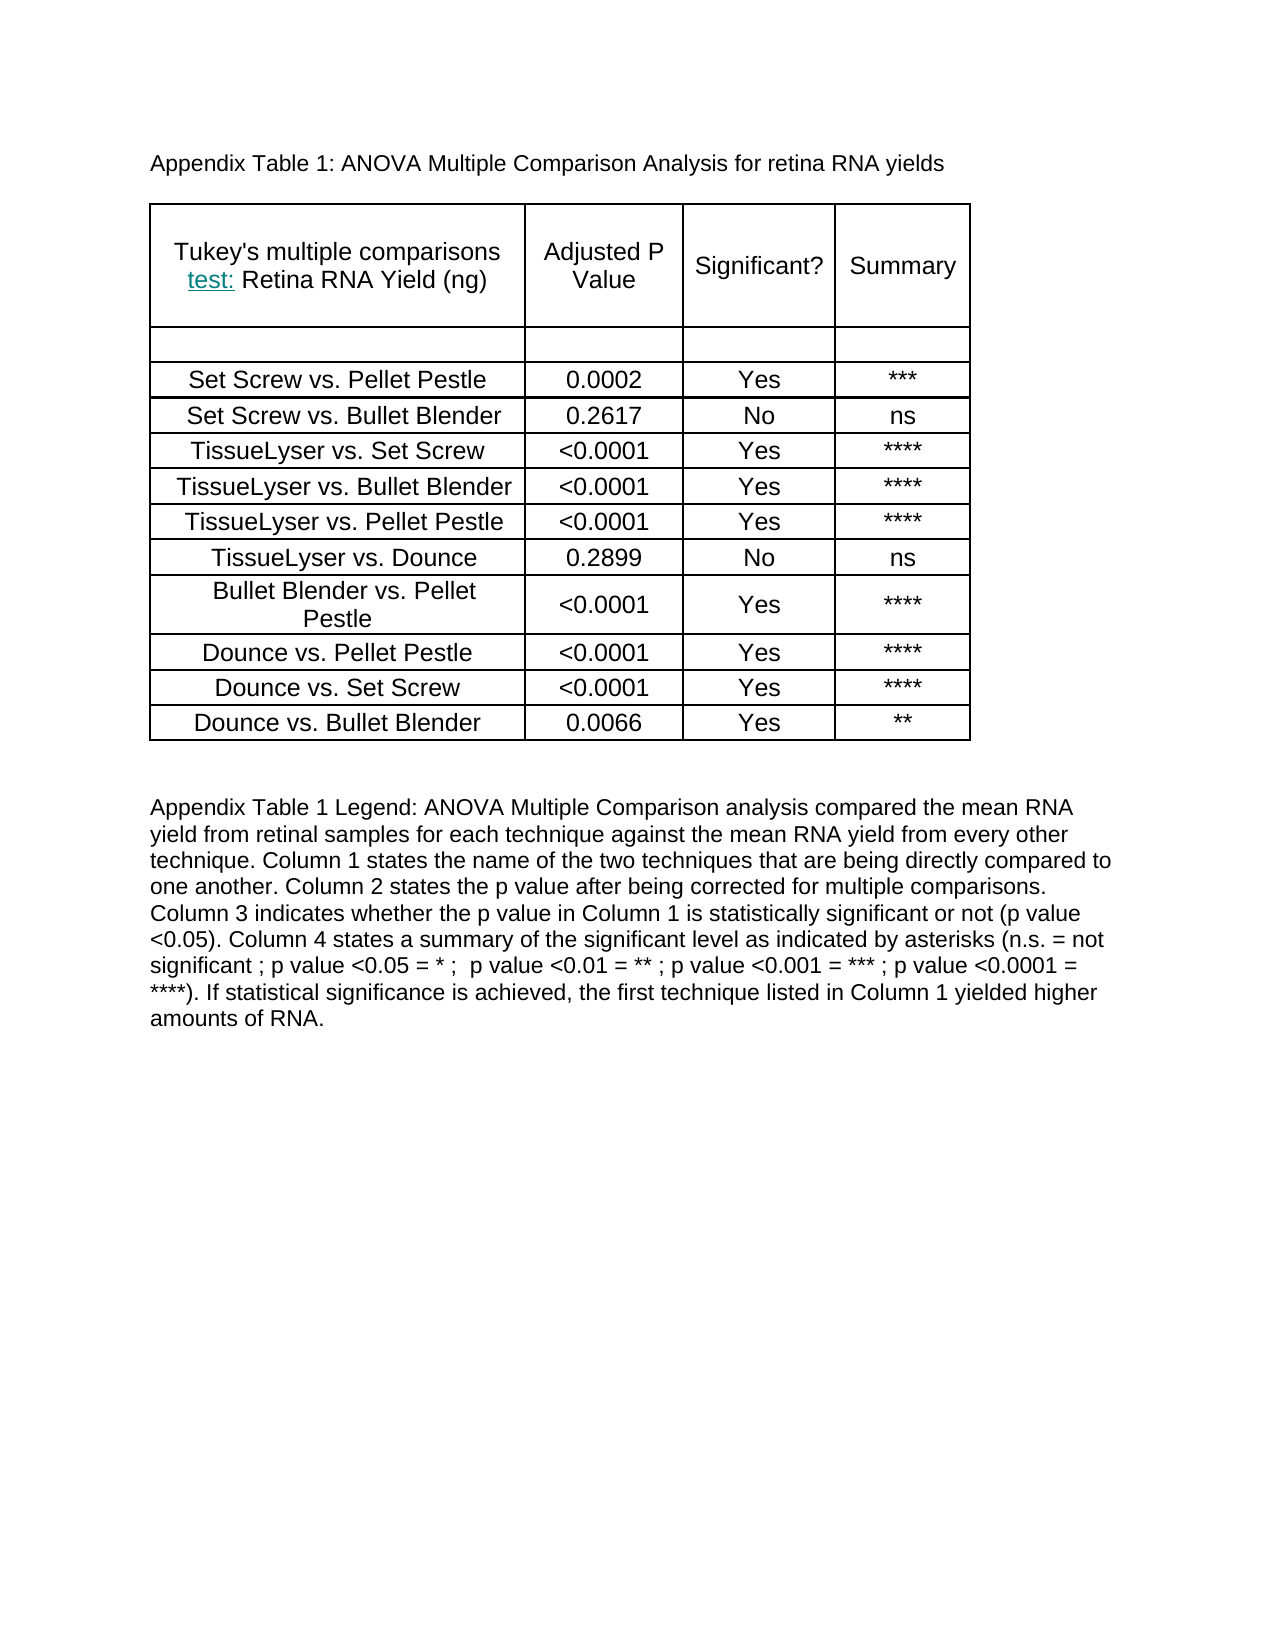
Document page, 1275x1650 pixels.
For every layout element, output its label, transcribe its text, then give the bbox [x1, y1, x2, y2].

table_header Summary [836, 205, 969, 326]
table_cell <0.0001 [526, 469, 682, 503]
table_cell **** [836, 635, 969, 668]
table_cell ** [836, 706, 969, 739]
table_cell [151, 328, 524, 361]
table_cell <0.0001 [526, 505, 682, 538]
table_cell <0.0001 [526, 576, 682, 633]
table_cell **** [836, 576, 969, 633]
table_cell Yes [684, 469, 834, 503]
table_cell <0.0001 [526, 671, 682, 704]
table_cell <0.0001 [526, 635, 682, 668]
table_header Adjusted P Value [526, 205, 682, 326]
table_cell TissueLyser vs. Bullet Blender [151, 469, 524, 503]
table_cell No [684, 540, 834, 573]
table_cell [836, 328, 969, 361]
table_cell Bullet Blender vs. Pellet Pestle [151, 576, 524, 633]
table_cell Yes [684, 671, 834, 704]
table_cell Dounce vs. Pellet Pestle [151, 635, 524, 668]
text Appendix Table 1: ANOVA Multiple Comparison Analysis for retina RNA yields [150, 150, 1125, 176]
table_cell **** [836, 505, 969, 538]
table_cell TissueLyser vs. Dounce [151, 540, 524, 573]
table_cell Set Screw vs. Pellet Pestle [151, 363, 524, 396]
table_cell [526, 328, 682, 361]
table_cell <0.0001 [526, 434, 682, 467]
table_cell 0.2899 [526, 540, 682, 573]
table_cell 0.2617 [526, 399, 682, 432]
table_cell TissueLyser vs. Pellet Pestle [151, 505, 524, 538]
table_header Significant? [684, 205, 834, 326]
table_cell Yes [684, 635, 834, 668]
table_cell **** [836, 434, 969, 467]
table_cell Yes [684, 706, 834, 739]
text Appendix Table 1 Legend: ANOVA Multiple Comparison analysis compared the mean RNA yield from retinal samples for each technique against the mean RNA yield from every other technique. Column 1 states the name of the two techniques that are being directly compared to one another. Column 2 states the p value after being corrected for multiple comparisons. Column 3 indicates whether the p value in Column 1 is statistically significant or not (p value <0.05). Column 4 states a summary of the significant level as indicated by asterisks (n.s. = not significant ; p value <0.05 = * ; p value <0.01 = ** ; p value <0.001 = *** ; p value <0.0001 = ****). If statistical significance is achieved, the first technique listed in Column 1 yielded higher amounts of RNA. [150, 794, 1125, 1031]
table_cell Dounce vs. Bullet Blender [151, 706, 524, 739]
table_header Tukey's multiple comparisons test: Retina RNA Yield (ng) [151, 205, 524, 326]
table_cell [684, 328, 834, 361]
table_cell Set Screw vs. Bullet Blender [151, 399, 524, 432]
table_cell **** [836, 671, 969, 704]
table_cell ns [836, 540, 969, 573]
table_cell **** [836, 469, 969, 503]
table_cell 0.0002 [526, 363, 682, 396]
table_cell No [684, 399, 834, 432]
table_cell ns [836, 399, 969, 432]
table_cell Dounce vs. Set Screw [151, 671, 524, 704]
table_cell TissueLyser vs. Set Screw [151, 434, 524, 467]
table_cell Yes [684, 434, 834, 467]
table_cell *** [836, 363, 969, 396]
table_cell Yes [684, 363, 834, 396]
table_cell Yes [684, 505, 834, 538]
table_cell 0.0066 [526, 706, 682, 739]
table_cell Yes [684, 576, 834, 633]
